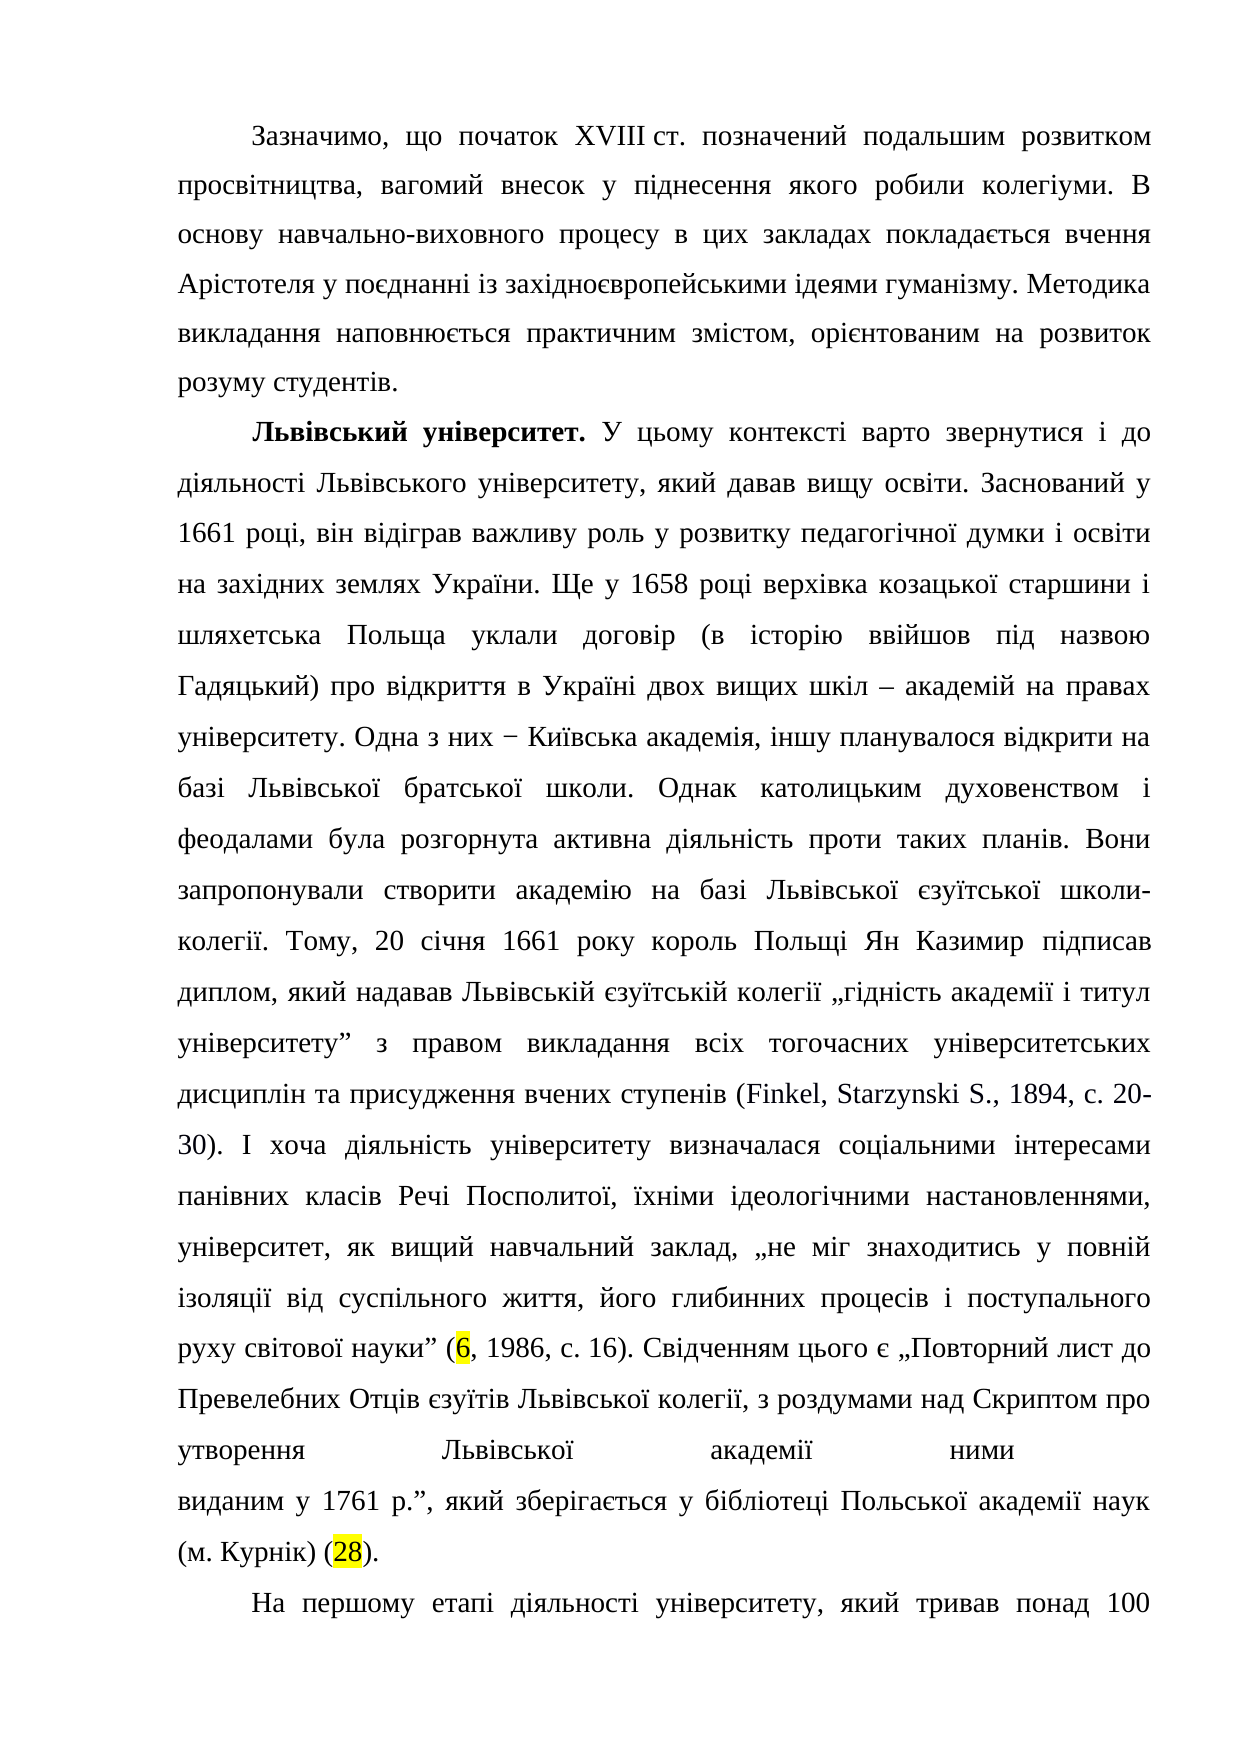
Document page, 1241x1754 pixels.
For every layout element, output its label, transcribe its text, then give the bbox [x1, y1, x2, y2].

text Львівський університет. У цьому контексті варто звернутися і до діяльності Львівського університету, який давав вищу освіти. Заснований у 1661 році, він відіграв важливу роль у розвитку педагогічної думки і освіти на західних землях України. Ще у 1658 році верхівка козацької старшини і шляхетська Польща уклали договір (в історію ввійшов під назвою Гадяцький) про відкриття в Україні двох вищих шкіл – академій на правах університету. Одна з них − Київська академія, іншу планувалося відкрити на базі Львівської братської школи. Однак католицьким духовенством і феодалами була розгорнута активна діяльність проти таких планів. Вони запропонували створити академію на базі Львівської єзуїтської школи-колегії. Тому, 20 січня 1661 року король Польщі Ян Казимир підписав диплом, який надавав Львівській єзуїтській колегії „гідність академії і титул університету” з правом викладання всіх тогочасних університетських дисциплін та присудження вчених ступенів (Finkel, Starzynski S., 1894, с. 20-30). І хоча діяльність університету визначалася соціальними інтересами панівних класів Речі Посполитої, їхніми ідеологічними настановленнями, університет, як вищий навчальний заклад, „не міг знаходитись у повній ізоляції від суспільного життя, його глибинних процесів і поступального руху світової науки” (6, 1986, с. 16). Свідченням цього є „Повторний лист до Превелебних Отців єзуїтів Львівської колегії, з роздумами над Скриптом про утворення Львівської академії ними виданим у 1761 р.”, який зберігається у бібліотеці Польської академії наук (м. Курнік) (28). [177, 414, 1152, 1568]
text Зазначимо, що початок XVIII ст. позначений подальшим розвитком просвітництва, вагомий внесок у піднесення якого робили колегіуми. В основу навчально-виховного процесу в цих закладах покладається вчення Арістотеля у поєднанні із західноєвропейськими ідеями гуманізму. Методика викладання наповнюється практичним змістом, орієнтованим на розвиток розуму студентів. [177, 118, 1152, 398]
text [177, 1585, 1152, 1619]
